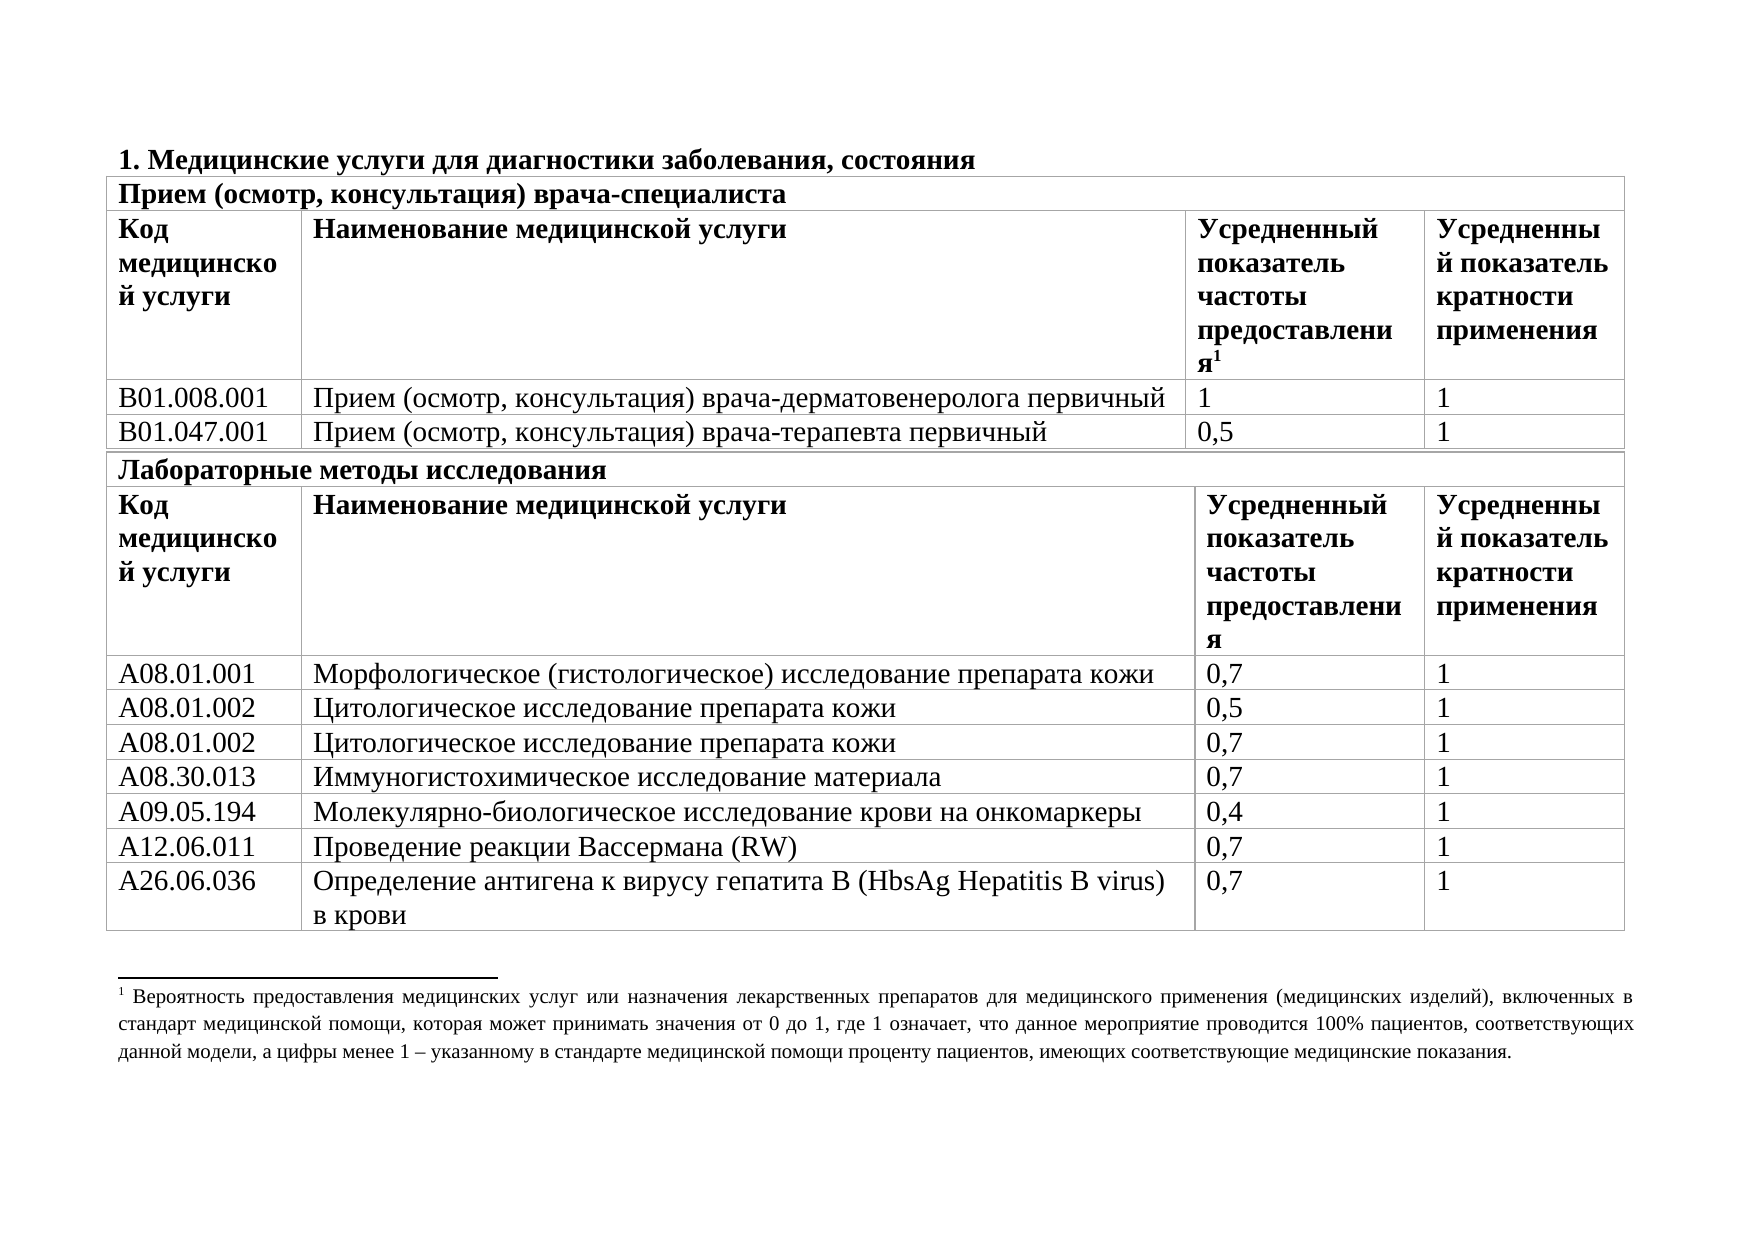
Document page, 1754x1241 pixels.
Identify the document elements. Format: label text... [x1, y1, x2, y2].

table_cell Морфологическое (гистологическое) исследование препарата кожи [302, 656, 1194, 689]
table_cell Наименование медицинской услуги [302, 487, 1194, 655]
text 1. Медицинские услуги для диагностики заболевания, состояния [118, 142, 1636, 176]
table_cell 1 [1425, 380, 1624, 413]
table_cell Прием (осмотр, консультация) врача-дерматовенеролога первичный [302, 380, 1185, 413]
table_cell A08.01.002 [107, 690, 301, 724]
table_cell A08.30.013 [107, 760, 301, 793]
table_cell 1 [1425, 656, 1624, 689]
table_cell A12.06.011 [107, 829, 301, 862]
table_cell 0,7 [1196, 829, 1424, 862]
table_cell 0,7 [1196, 656, 1424, 689]
table_cell 0,7 [1196, 760, 1424, 793]
table_cell 1 [1425, 863, 1624, 930]
table_cell B01.047.001 [107, 415, 301, 448]
table_cell Молекулярно-биологическое исследование крови на онкомаркеры [302, 794, 1194, 828]
table_cell Прием (осмотр, консультация) врача-терапевта первичный [302, 415, 1185, 448]
table_cell A26.06.036 [107, 863, 301, 930]
table_cell Определение антигена к вирусу гепатита B (HbsAg Hepatitis B virus) в крови [302, 863, 1194, 930]
table_cell 0,5 [1186, 415, 1424, 448]
table_cell 1 [1425, 794, 1624, 828]
table_cell A08.01.002 [107, 725, 301, 758]
table_cell Усредненный показатель частоты предоставления [1186, 211, 1424, 379]
table_cell 1 [1425, 725, 1624, 758]
table_cell A09.05.194 [107, 794, 301, 828]
table_header Прием (осмотр, консультация) врача-специалиста [107, 177, 1624, 210]
table_cell 1 [1425, 829, 1624, 862]
table_cell 1 [1186, 380, 1424, 413]
table_cell Усредненный показатель кратности применения [1425, 487, 1624, 655]
table_cell 0,7 [1196, 725, 1424, 758]
table_cell Проведение реакции Вассермана (RW) [302, 829, 1194, 862]
table_header Лабораторные методы исследования [107, 453, 1624, 486]
table_cell 1 [1425, 760, 1624, 793]
table_cell A08.01.001 [107, 656, 301, 689]
table_cell Усредненный показатель частоты предоставления [1196, 487, 1424, 655]
table_cell 1 [1425, 415, 1624, 448]
table_cell Код медицинской услуги [107, 211, 301, 379]
table_cell Иммуногистохимическое исследование материала [302, 760, 1194, 793]
table_cell Цитологическое исследование препарата кожи [302, 725, 1194, 758]
table_cell Код медицинской услуги [107, 487, 301, 655]
table_cell 0,4 [1196, 794, 1424, 828]
table_cell 0,7 [1196, 863, 1424, 930]
table_cell 0,5 [1196, 690, 1424, 724]
table_cell B01.008.001 [107, 380, 301, 413]
table_cell Наименование медицинской услуги [302, 211, 1185, 379]
table_cell Цитологическое исследование препарата кожи [302, 690, 1194, 724]
table_cell Усредненный показатель кратности применения [1425, 211, 1624, 379]
table_cell 1 [1425, 690, 1624, 724]
